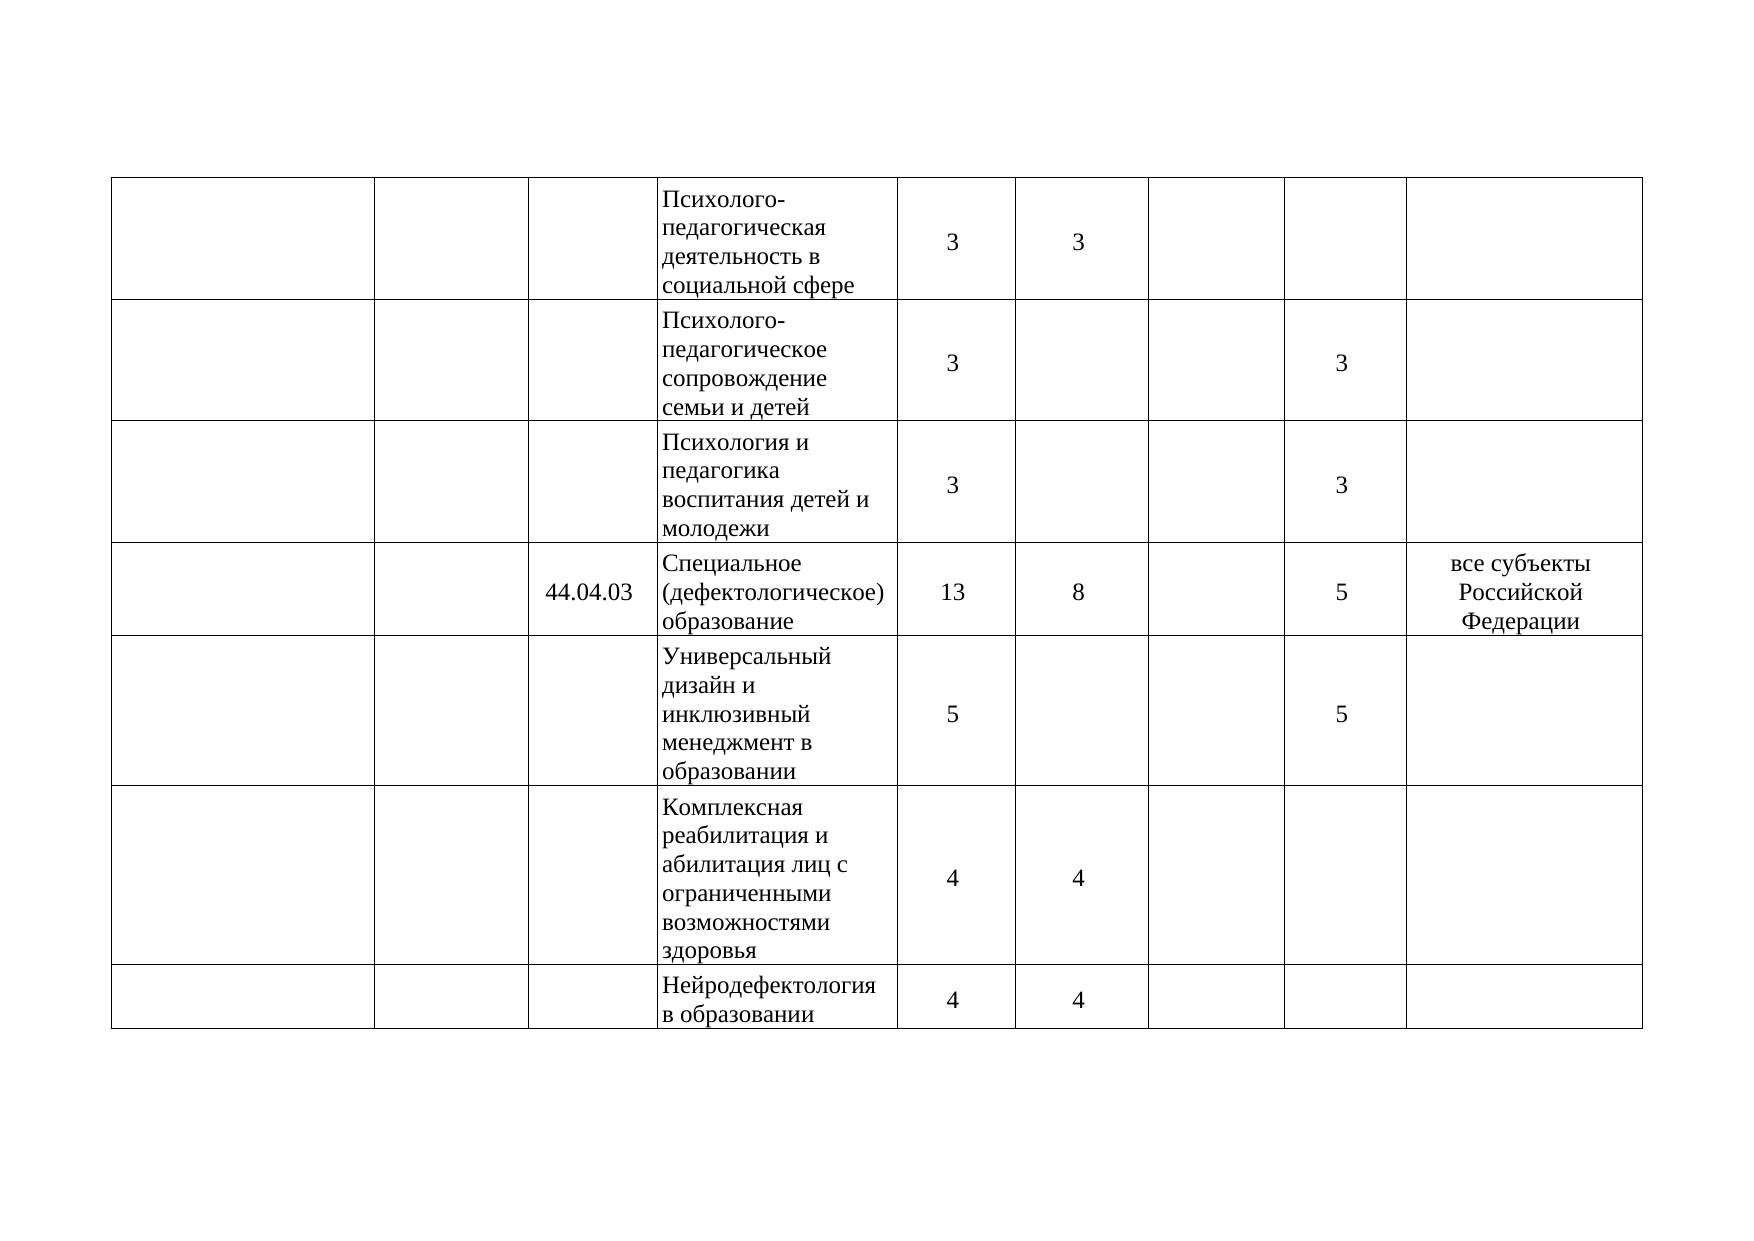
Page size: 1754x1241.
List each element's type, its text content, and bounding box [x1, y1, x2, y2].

table_cell [1149, 543, 1284, 635]
table_cell [1149, 178, 1284, 299]
table_cell 8 [1016, 543, 1148, 635]
table_cell 44.04.03 [529, 543, 657, 635]
table_cell 13 [898, 543, 1015, 635]
table_cell [529, 421, 657, 542]
table_cell 3 [898, 178, 1015, 299]
table_cell [1149, 786, 1284, 964]
table_cell 4 [898, 786, 1015, 964]
table_cell 3 [1285, 300, 1406, 420]
table_cell Психолого-педагогическое сопровождение семьи и детей [658, 300, 897, 420]
table_cell [529, 178, 657, 299]
table_cell [375, 636, 528, 785]
table_cell [1285, 178, 1406, 299]
table_cell 5 [898, 636, 1015, 785]
table_cell Универсальный дизайн и инклюзивный менеджмент в образовании [658, 636, 897, 785]
table_cell Комплексная реабилитация и абилитация лиц с ограниченными возможностями здоровья [658, 786, 897, 964]
table_cell [529, 636, 657, 785]
table_cell 5 [1285, 543, 1406, 635]
table_cell [112, 421, 374, 542]
table_cell 3 [898, 300, 1015, 420]
table_cell [375, 421, 528, 542]
table_cell 3 [898, 421, 1015, 542]
table_cell [529, 300, 657, 420]
table_cell [1149, 965, 1284, 1028]
table_cell [375, 965, 528, 1028]
table_cell [112, 965, 374, 1028]
table_cell [1285, 965, 1406, 1028]
table_cell [112, 300, 374, 420]
table_cell [529, 965, 657, 1028]
table_cell [375, 786, 528, 964]
table_cell Нейродефектология в образовании [658, 965, 897, 1028]
table_cell 5 [1285, 636, 1406, 785]
table_cell [112, 543, 374, 635]
table_cell [112, 178, 374, 299]
table_cell Специальное (дефектологическое) образование [658, 543, 897, 635]
table_cell [112, 636, 374, 785]
table_cell [1149, 300, 1284, 420]
table_cell [1285, 786, 1406, 964]
table_cell [1149, 421, 1284, 542]
table_cell 4 [1016, 786, 1148, 964]
table_cell [375, 300, 528, 420]
table_cell [1016, 636, 1148, 785]
table_cell [1407, 786, 1642, 964]
table_cell [1407, 300, 1642, 420]
table_cell [112, 786, 374, 964]
table_cell [1407, 178, 1642, 299]
table_cell 4 [1016, 965, 1148, 1028]
table_cell Психолого-педагогическая деятельность в социальной сфере [658, 178, 897, 299]
table_cell 4 [898, 965, 1015, 1028]
table_cell 3 [1285, 421, 1406, 542]
table_cell [375, 543, 528, 635]
table_cell [1407, 636, 1642, 785]
table_cell [1407, 421, 1642, 542]
table_cell [1149, 636, 1284, 785]
table_cell все субъекты Российской Федерации [1407, 543, 1642, 635]
table_cell [1016, 300, 1148, 420]
table_cell Психология и педагогика воспитания детей и молодежи [658, 421, 897, 542]
table_cell [1016, 421, 1148, 542]
table_cell [529, 786, 657, 964]
table_cell [1407, 965, 1642, 1028]
table_cell [375, 178, 528, 299]
table_cell 3 [1016, 178, 1148, 299]
